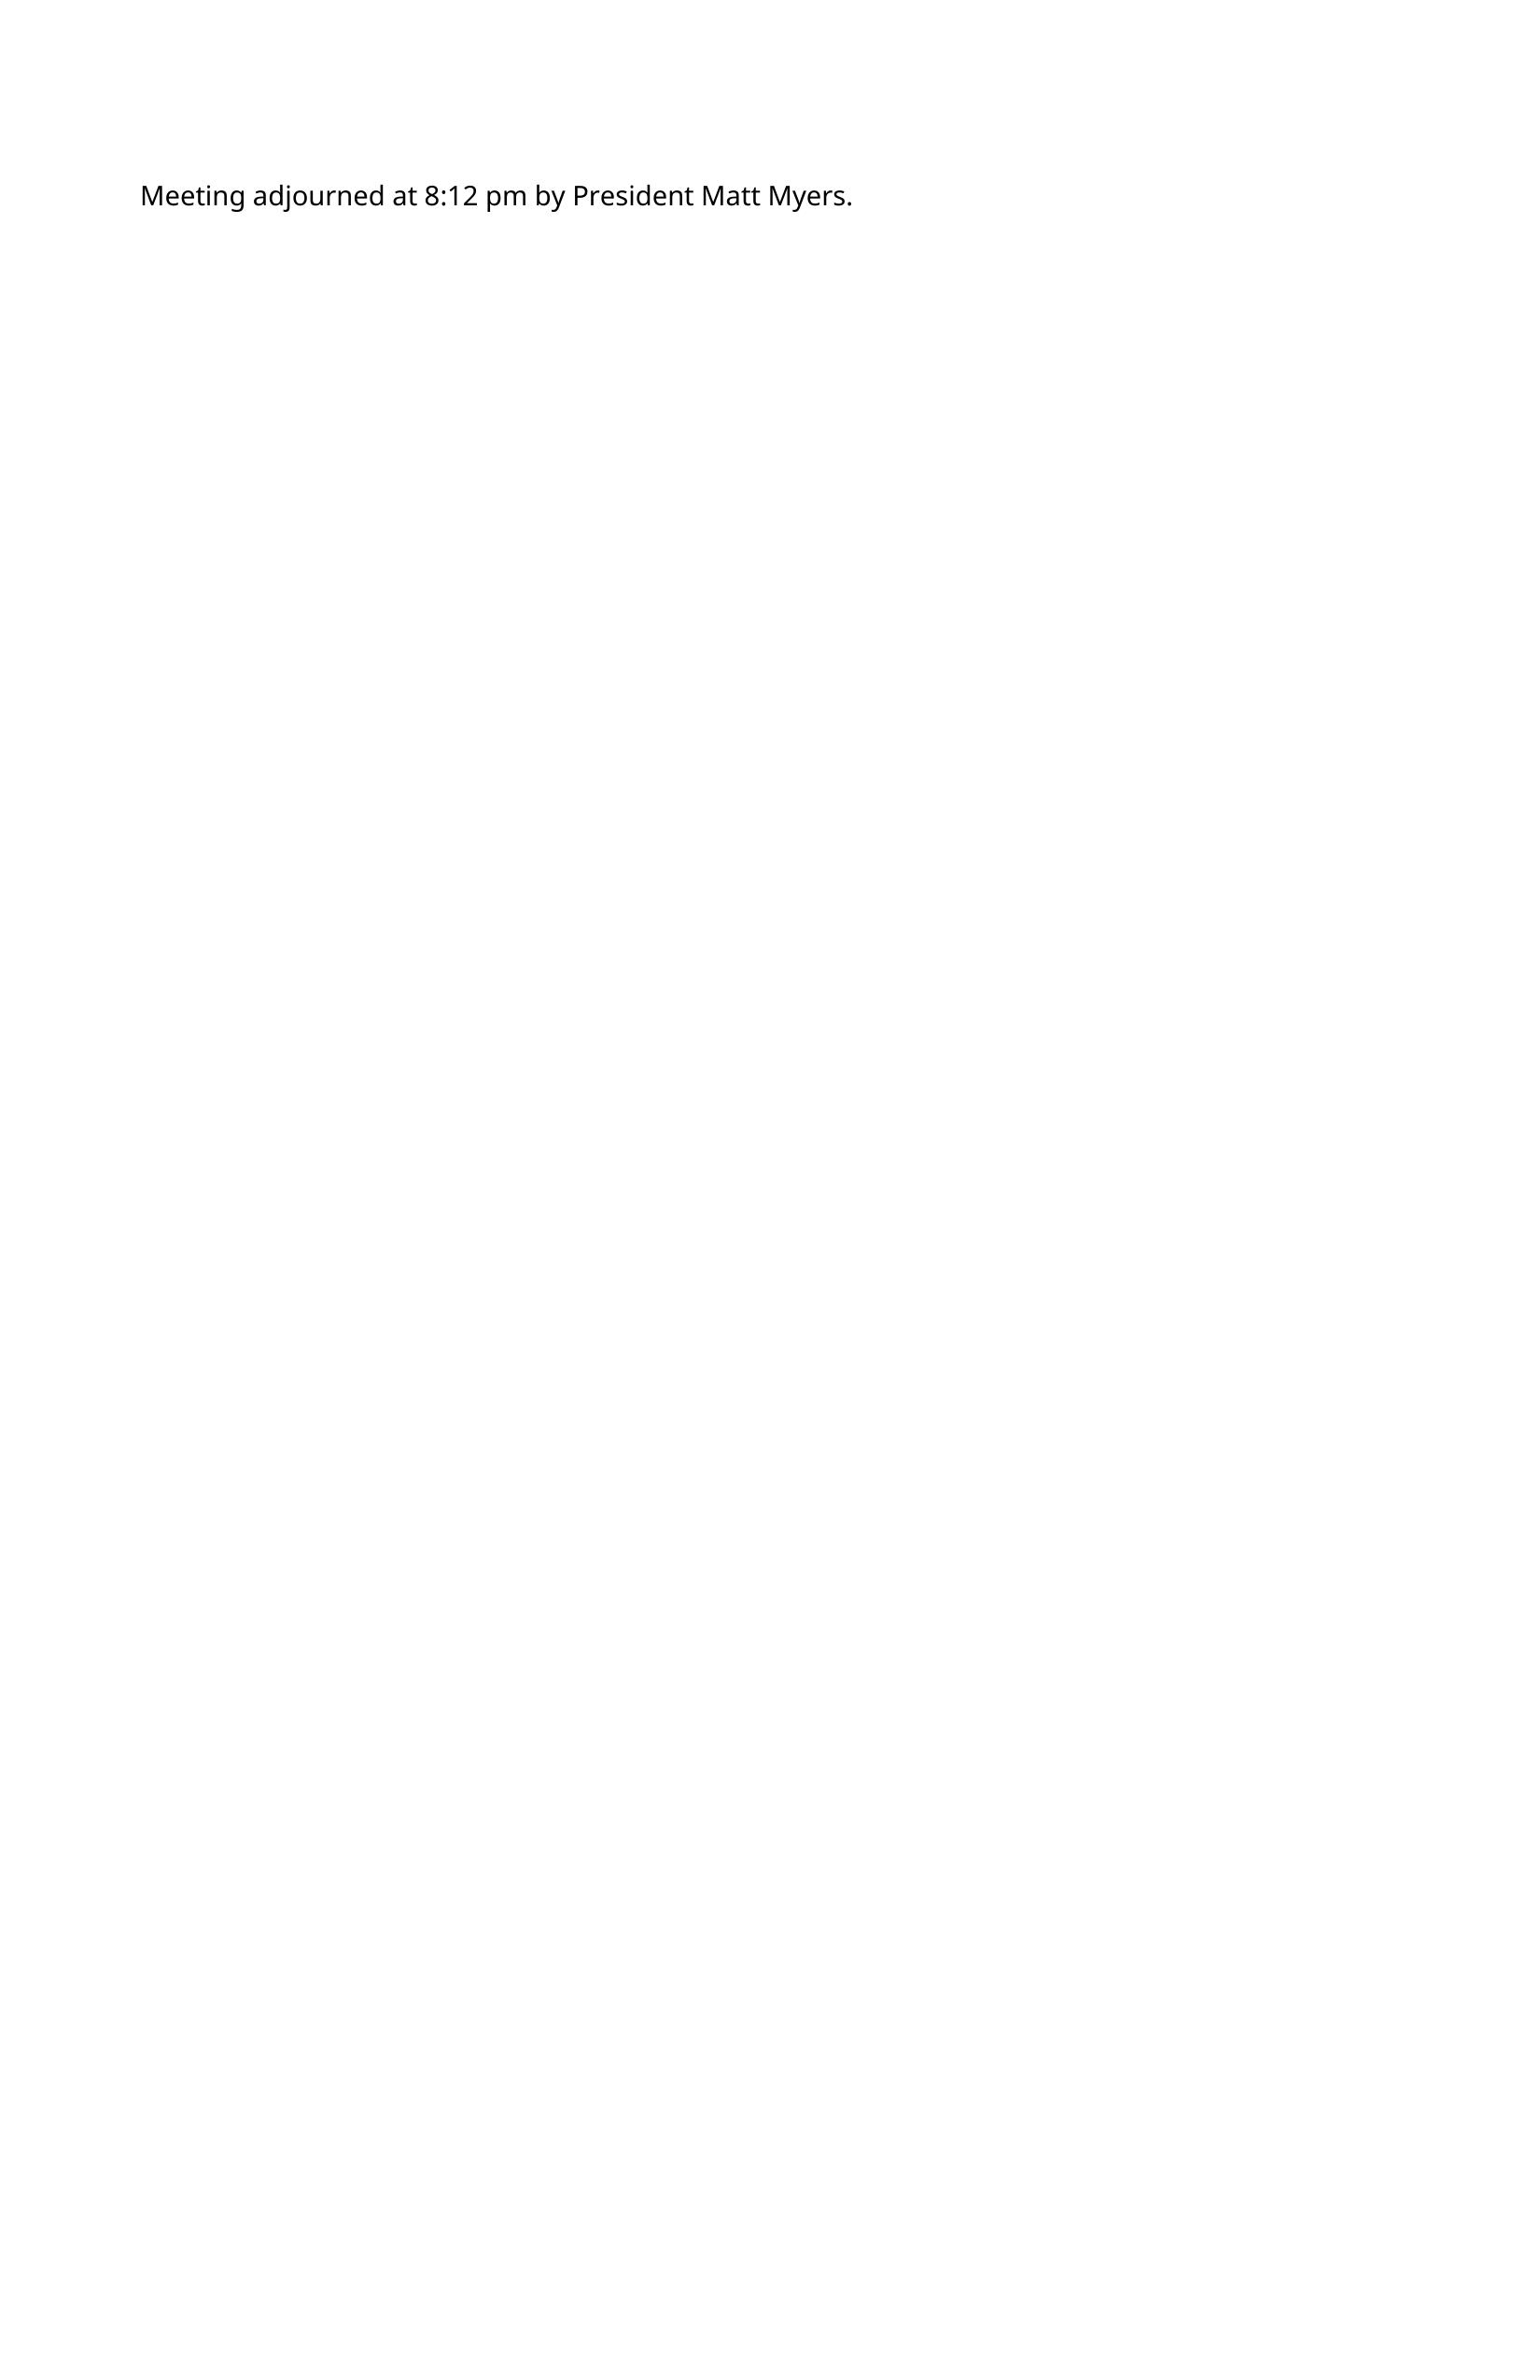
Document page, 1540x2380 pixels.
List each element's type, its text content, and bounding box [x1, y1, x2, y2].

text Meeting adjourned at 8:12 pm by President Matt Myers. [140, 177, 1400, 214]
